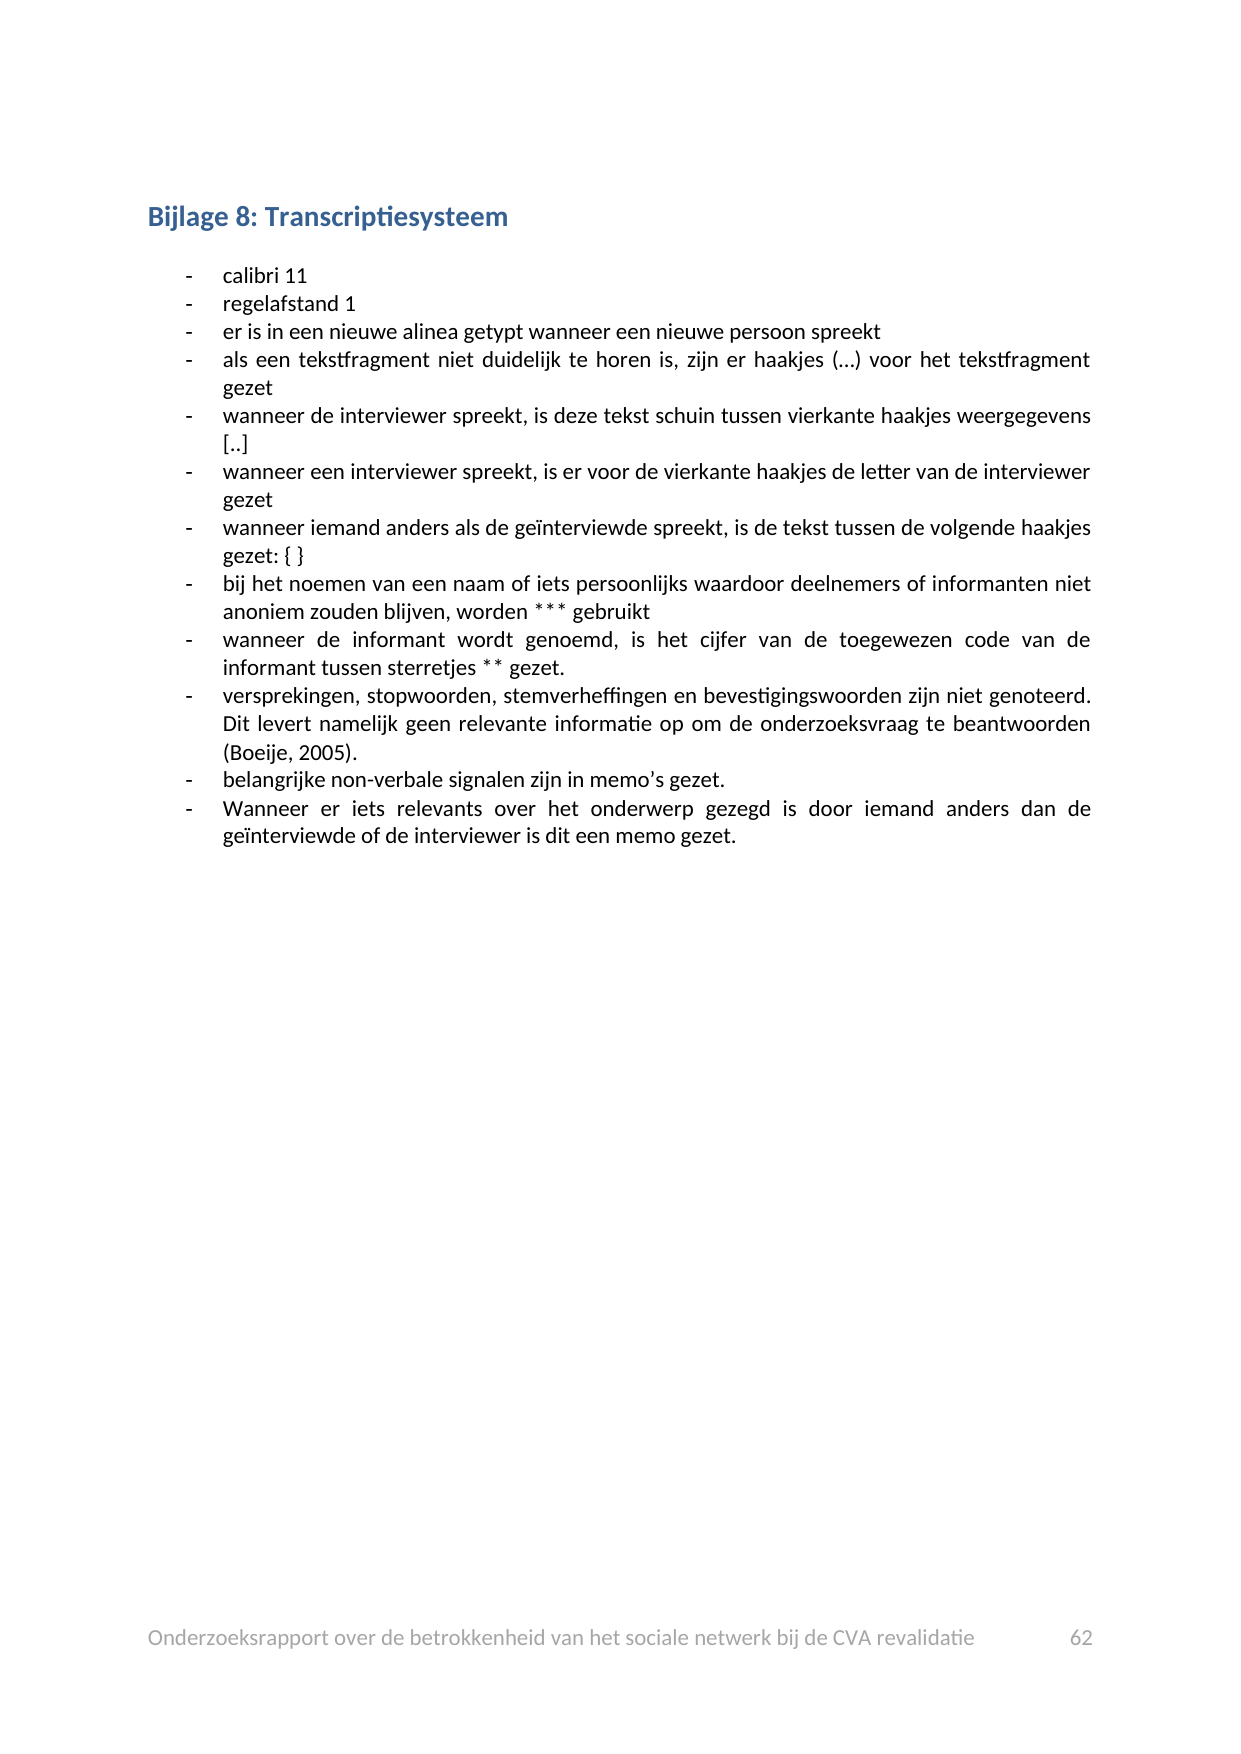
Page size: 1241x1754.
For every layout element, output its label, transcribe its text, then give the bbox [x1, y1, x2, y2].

list regelafstand 1 [185, 289, 1093, 317]
list versprekingen, stopwoorden, stemverheffingen en bevestigingswoorden zijn niet genoteerd. Dit levert namelijk geen relevante informatie op om de onderzoeksvraag te beantwoorden (Boeije, 2005). [185, 682, 1093, 766]
list Wanneer er iets relevants over het onderwerp gezegd is door iemand anders dan de geïnterviewde of de interviewer is dit een memo gezet. [185, 794, 1093, 850]
list wanneer iemand anders als de geïnterviewde spreekt, is de tekst tussen de volgende haakjes gezet: { } [185, 513, 1093, 569]
subtitle Bijlage 8: Transcriptiesysteem [148, 198, 1093, 233]
list wanneer de informant wordt genoemd, is het cijfer van de toegewezen code van de informant tussen sterretjes ** gezet. [185, 626, 1093, 682]
list wanneer een interviewer spreekt, is er voor de vierkante haakjes de letter van de interviewer gezet [185, 457, 1093, 513]
list bij het noemen van een naam of iets persoonlijks waardoor deelnemers of informanten niet anoniem zouden blijven, worden *** gebruikt [185, 569, 1093, 626]
list er is in een nieuwe alinea getypt wanneer een nieuwe persoon spreekt [185, 317, 1093, 345]
list als een tekstfragment niet duidelijk te horen is, zijn er haakjes (…) voor het tekstfragment gezet [185, 345, 1093, 401]
list wanneer de interviewer spreekt, is deze tekst schuin tussen vierkante haakjes weergegevens [..] [185, 401, 1093, 457]
list calibri 11 [185, 261, 1093, 289]
list belangrijke non-verbale signalen zijn in memo’s gezet. [185, 766, 1093, 794]
